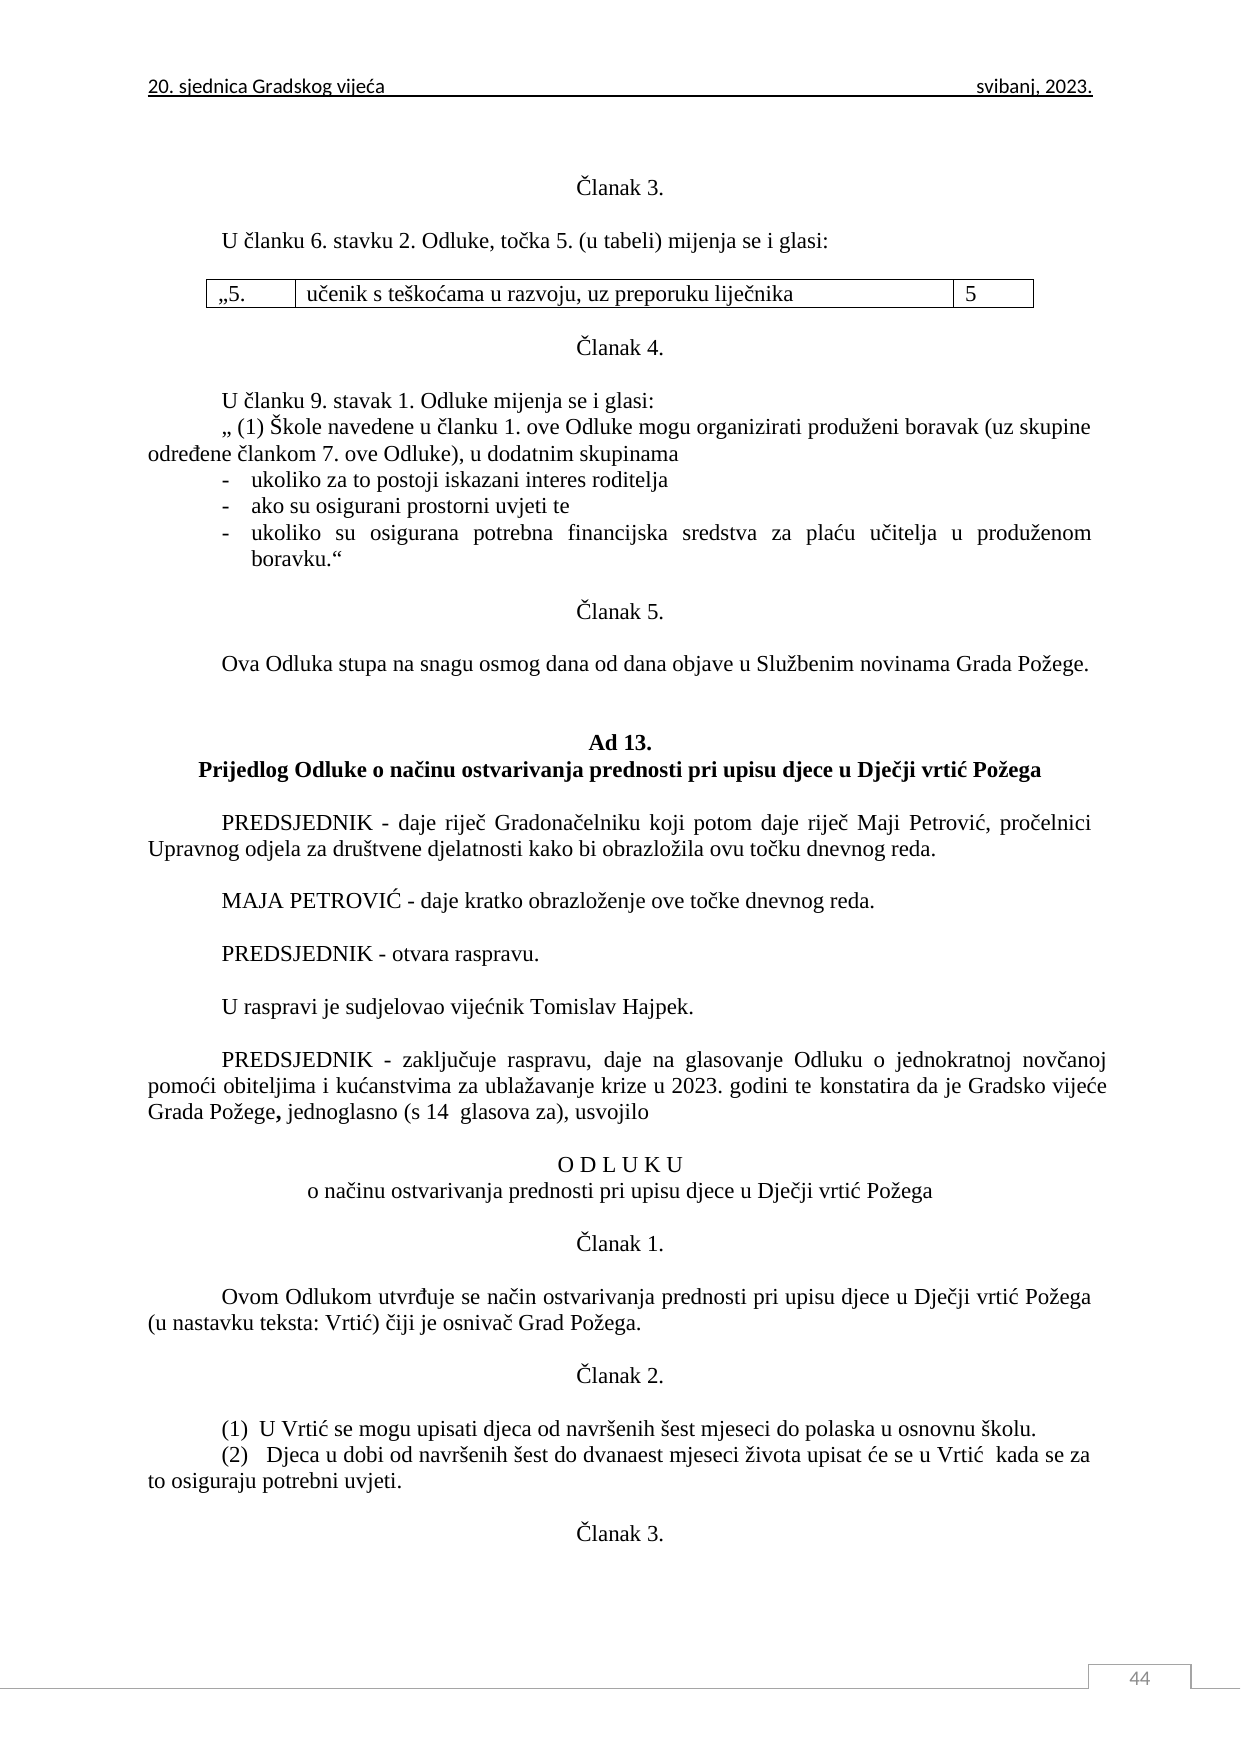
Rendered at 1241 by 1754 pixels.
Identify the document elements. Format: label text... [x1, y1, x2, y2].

text PREDSJEDNIK - zaključuje raspravu, daje na glasovanje Odluku o jednokratnoj novčanoj pomoći obiteljima i kućanstvima za ublažavanje krize u 2023. godini te konstatira da je Gradsko vijeće Grada Požege, jednoglasno (s 14 glasova za), usvojilo [148, 1046, 1107, 1125]
text (2) Djeca u dobi od navršenih šest do dvanaest mjeseci života upisat će se u Vrtić kada se za to osiguraju potrebni uvjeti. [148, 1441, 1093, 1494]
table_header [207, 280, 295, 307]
text Članak 4. [148, 334, 1093, 361]
text PREDSJEDNIK - otvara raspravu. [148, 940, 1093, 967]
text Prijedlog Odluke o načinu ostvarivanja prednosti pri upisu djece u Dječji vrtić Požega [148, 756, 1093, 782]
text - ukoliko za to postoji iskazani interes roditelja [222, 466, 1093, 492]
list - ako su osigurani prostorni uvjeti te [222, 492, 1093, 519]
text Ad 13. [148, 729, 1093, 756]
text Članak 1. [148, 1230, 1093, 1257]
text „ (1) Škole navedene u članku 1. ove Odluke mogu organizirati produženi boravak (uz skupine određene člankom 7. ove Odluke), u dodatnim skupinama [148, 413, 1093, 466]
list - ukoliko su osigurana potrebna financijska sredstva za plaću učitelja u produženom boravku.“ [222, 519, 1093, 571]
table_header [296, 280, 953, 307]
text Članak 5. [148, 598, 1093, 624]
text U raspravi je sudjelovao vijećnik Tomislav Hajpek. [148, 993, 1093, 1019]
text U članku 9. stavak 1. Odluke mijenja se i glasi: [148, 387, 1093, 413]
text U članku 6. stavku 2. Odluke, točka 5. (u tabeli) mijenja se i glasi: [148, 227, 1093, 253]
text PREDSJEDNIK - daje riječ Gradonačelniku koji potom daje riječ Maji Petrović, pročelnici Upravnog odjela za društvene djelatnosti kako bi obrazložila ovu točku dnevnog reda. [148, 808, 1093, 861]
text Ova Odluka stupa na snagu osmog dana od dana objave u Službenim novinama Grada Požege. [148, 650, 1093, 677]
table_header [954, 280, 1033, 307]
text Ovom Odlukom utvrđuje se način ostvarivanja prednosti pri upisu djece u Dječji vrtić Požega (u nastavku teksta: Vrtić) čiji je osnivač Grad Požega. [148, 1283, 1093, 1336]
list U Vrtić se mogu upisati djeca od navršenih šest mjeseci do polaska u osnovnu školu. [221, 1415, 1093, 1441]
text Članak 2. [148, 1362, 1093, 1388]
text O D L U K U [148, 1151, 1093, 1177]
text Članak 3. [148, 174, 1093, 200]
text MAJA PETROVIĆ - daje kratko obrazloženje ove točke dnevnog reda. [148, 888, 1093, 914]
text Članak 3. [148, 1520, 1093, 1546]
text o načinu ostvarivanja prednosti pri upisu djece u Dječji vrtić Požega [148, 1177, 1093, 1204]
